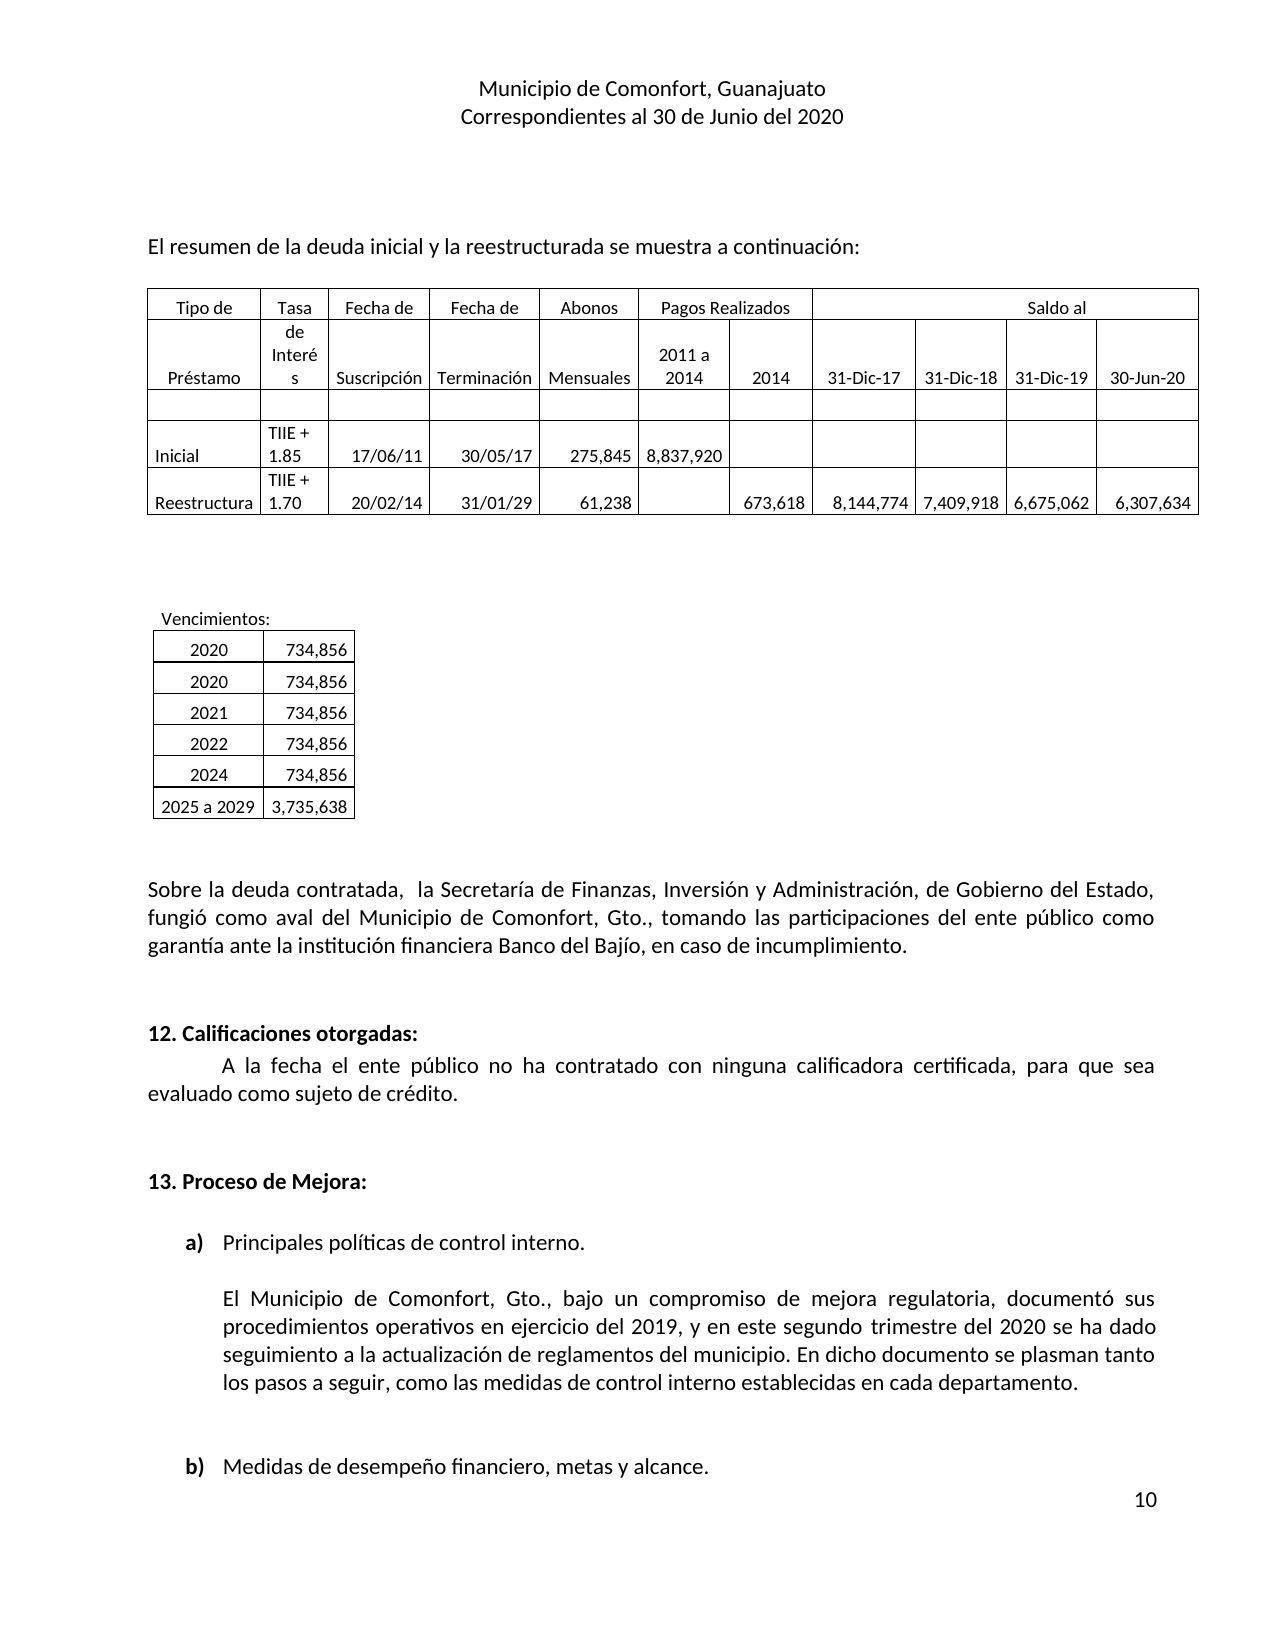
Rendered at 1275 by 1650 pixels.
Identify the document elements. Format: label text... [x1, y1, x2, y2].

table_cell [148, 390, 260, 420]
table_cell Mensuales [540, 320, 638, 389]
subtitle 12. Calificaciones otorgadas: [148, 1019, 1157, 1047]
table_cell 31/01/29 [430, 468, 539, 514]
list Medidas de desempeño financiero, metas y alcance. [185, 1452, 1157, 1480]
table_cell Suscripción [329, 320, 429, 389]
table_cell [1097, 390, 1198, 420]
table_header [813, 289, 916, 319]
table_cell [1097, 421, 1198, 467]
table_cell [813, 390, 915, 420]
table_cell 31-Dic-17 [813, 320, 915, 389]
table_header Fecha de [430, 289, 539, 319]
table_cell [916, 421, 1006, 467]
table_cell 20/02/14 [329, 468, 429, 514]
subtitle 13. Proceso de Mejora: [148, 1167, 1157, 1196]
table_cell 31-Dic-19 [1007, 320, 1096, 389]
list Principales políticas de control interno. [185, 1228, 1157, 1256]
table_cell 17/06/11 [329, 421, 429, 467]
table_cell 8,144,774 [813, 468, 915, 514]
table_cell 734,856 [264, 663, 354, 693]
table_cell 61,238 [540, 468, 638, 514]
table_cell [540, 390, 638, 420]
text El resumen de la deuda inicial y la reestructurada se muestra a continuación: [148, 232, 1157, 260]
table_header Tasa [261, 289, 328, 319]
table_cell de Interés [261, 320, 328, 389]
table_cell 275,845 [540, 421, 638, 467]
table_cell [916, 390, 1006, 420]
table_cell TIIE + 1.70 [261, 468, 328, 514]
table_cell [329, 390, 429, 420]
table_cell [1007, 421, 1096, 467]
table_header Tipo de [148, 289, 260, 319]
table_cell 30-Jun-20 [1097, 320, 1198, 389]
table_cell [639, 390, 729, 420]
table_cell 30/05/17 [430, 421, 539, 467]
table_cell [730, 390, 812, 420]
table_cell [730, 421, 812, 467]
table_cell 734,856 [264, 631, 354, 661]
table_cell 3,735,638 [264, 788, 354, 818]
table_cell 6,675,062 [1007, 468, 1096, 514]
table_cell 734,856 [264, 756, 354, 786]
table_cell 2021 [154, 694, 263, 724]
table_cell 8,837,920 [639, 421, 729, 467]
table_header Abonos [540, 289, 638, 319]
table_cell 7,409,918 [916, 468, 1006, 514]
table_cell 6,307,634 [1097, 468, 1198, 514]
table_cell 31-Dic-18 [916, 320, 1006, 389]
table_cell [261, 390, 328, 420]
table_cell 734,856 [264, 725, 354, 755]
table_cell [1007, 390, 1096, 420]
table_cell Inicial [148, 421, 260, 467]
table_cell 734,856 [264, 694, 354, 724]
table_cell TIIE + 1.85 [261, 421, 328, 467]
table_header Vencimientos: [154, 599, 354, 630]
table_cell Terminación [430, 320, 539, 389]
table_cell 2014 [730, 320, 812, 389]
text A la fecha el ente público no ha contratado con ninguna calificadora certificada, para que sea evaluado como sujeto de crédito. [148, 1051, 1157, 1107]
table_header Saldo al [916, 289, 1198, 319]
table_cell Reestructura [148, 468, 260, 514]
table_cell 673,618 [730, 468, 812, 514]
table_cell 2025 a 2029 [154, 788, 263, 818]
table_cell 2011 a 2014 [639, 320, 729, 389]
table_header Fecha de [329, 289, 429, 319]
table_cell 2022 [154, 725, 263, 755]
table_cell [639, 468, 729, 514]
table_cell 2024 [154, 756, 263, 786]
table_header Pagos Realizados [639, 289, 812, 319]
table_cell Préstamo [148, 320, 260, 389]
text El Municipio de Comonfort, Gto., bajo un compromiso de mejora regulatoria, documentó sus procedimientos operativos en ejercicio del 2019, y en este segundo trimestre del 2020 se ha dado seguimiento a la actualización de reglamentos del municipio. En dicho documento se plasman tanto los pasos a seguir, como las medidas de control interno establecidas en cada departamento. [223, 1284, 1157, 1396]
table_cell 2020 [154, 663, 263, 693]
table_cell 2020 [154, 631, 263, 661]
text Sobre la deuda contratada, la Secretaría de Finanzas, Inversión y Administración, de Gobierno del Estado, fungió como aval del Municipio de Comonfort, Gto., tomando las participaciones del ente público como garantía ante la institución financiera Banco del Bajío, en caso de incumplimiento. [148, 875, 1157, 959]
table_cell [430, 390, 539, 420]
table_cell [813, 421, 915, 467]
